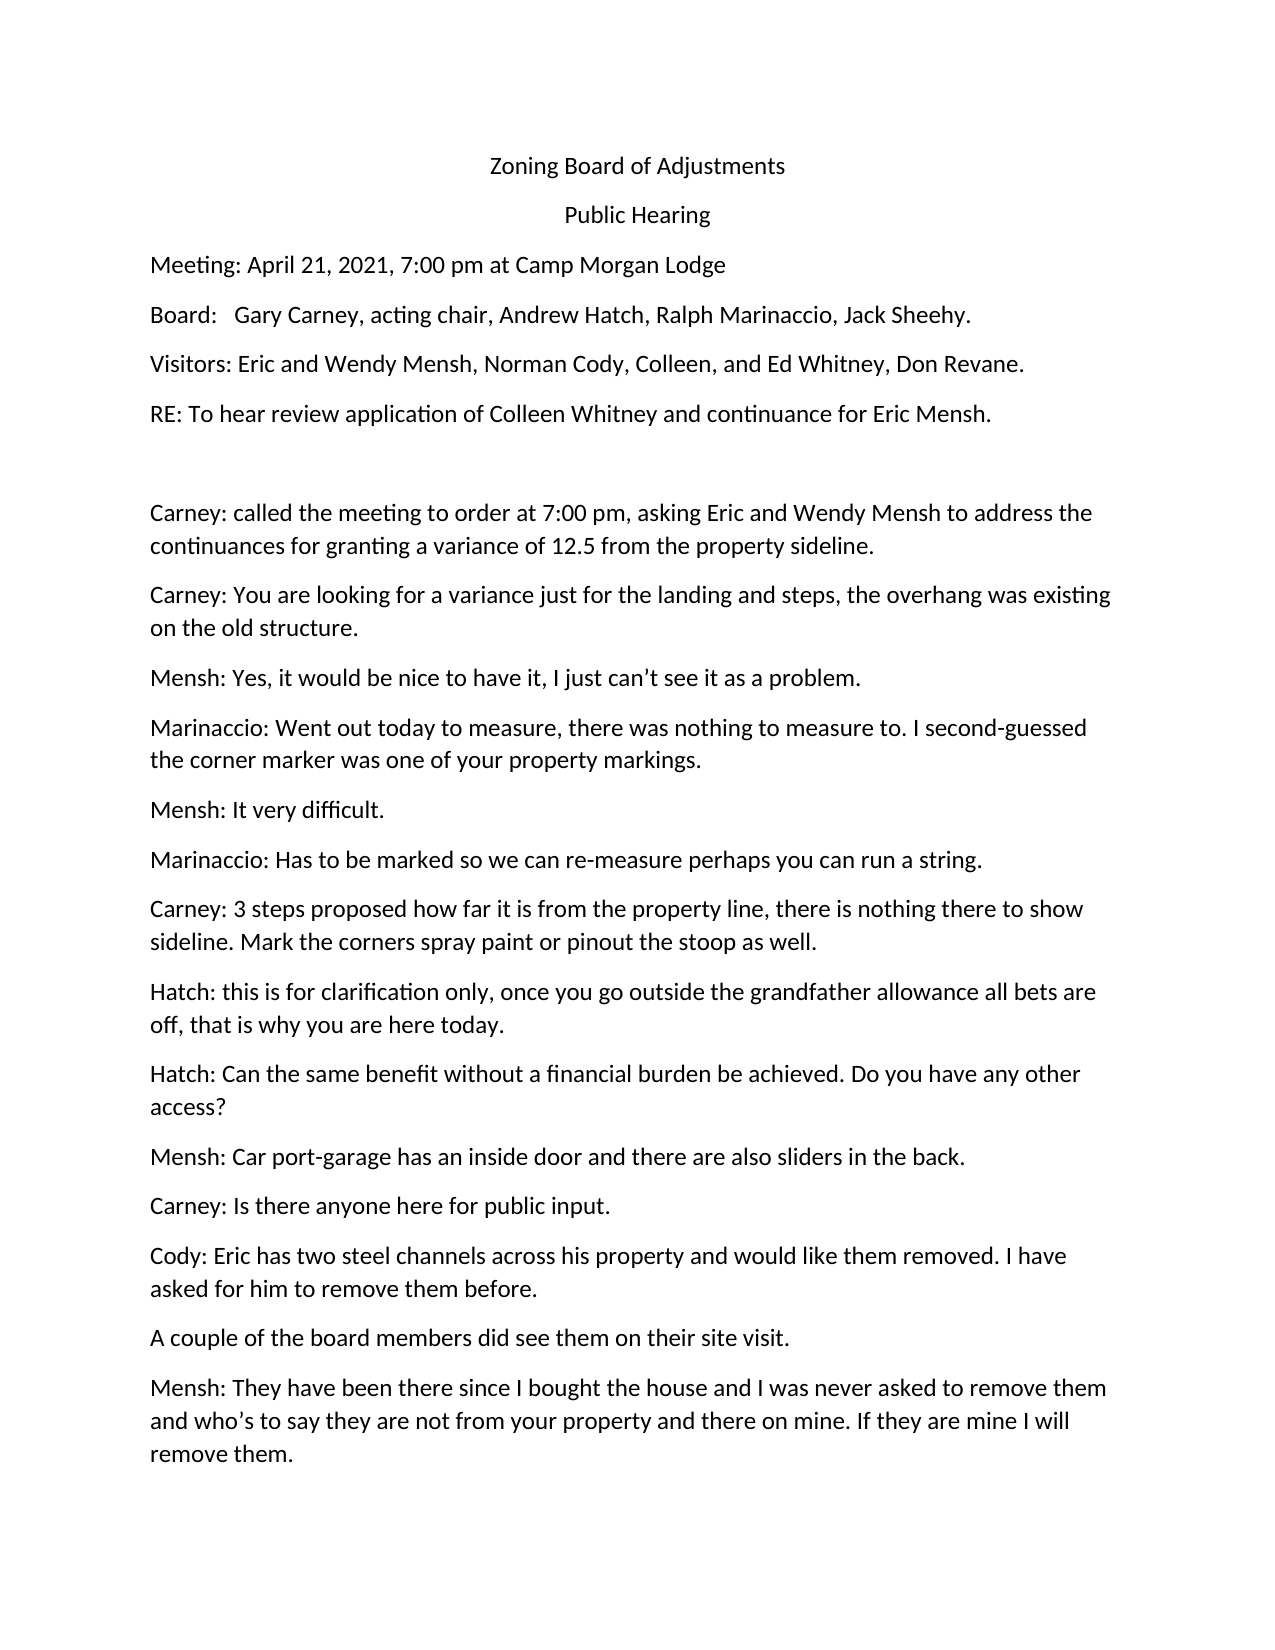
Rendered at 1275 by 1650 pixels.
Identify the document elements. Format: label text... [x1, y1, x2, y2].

text Mensh: Yes, it would be nice to have it, I just can’t see it as a problem. [150, 662, 1125, 693]
text Carney: 3 steps proposed how far it is from the property line, there is nothing there to show sideline. Mark the corners spray paint or pinout the stoop as well. [150, 893, 1125, 957]
text Mensh: It very difficult. [150, 794, 1125, 825]
text Hatch: Can the same benefit without a financial burden be achieved. Do you have any other access? [150, 1058, 1125, 1122]
text Marinaccio: Went out today to measure, there was nothing to measure to. I second-guessed the corner marker was one of your property markings. [150, 712, 1125, 775]
text Carney: You are looking for a variance just for the landing and steps, the overhang was existing on the old structure. [150, 579, 1125, 643]
text Public Hearing [150, 199, 1125, 230]
text Meeting: April 21, 2021, at Camp Morgan Lodge [150, 249, 1125, 280]
text Marinaccio: Has to be marked so we can re-measure perhaps you can run a string. [150, 844, 1125, 874]
text Mensh: Car port-garage has an inside door and there are also sliders in the back. [150, 1141, 1125, 1171]
text Carney: Is there anyone here for public input. [150, 1190, 1125, 1221]
text Cody: Eric has two steel channels across his property and would like them removed. I have asked for him to remove them before. [150, 1240, 1125, 1303]
text RE: To hear review application of Colleen Whitney and continuance for Eric Mensh. [150, 398, 1125, 428]
text Hatch: this is for clarification only, once you go outside the grandfather allowance all bets are off, that is why you are here today. [150, 976, 1125, 1039]
text Zoning Board of Adjustments [150, 150, 1125, 181]
text A couple of the board members did see them on their site visit. [150, 1322, 1125, 1353]
text Visitors: Eric and Wendy Mensh, Norman Cody, Colleen, and Ed Whitney, Don Revane. [150, 348, 1125, 379]
text Carney: called the meeting to order at 7:00 pm, asking Eric and Wendy Mensh to address the continuances for granting a variance of 12.5 from the property sideline. [150, 497, 1125, 561]
text Board: Gary Carney, acting chair, Andrew Hatch, Ralph Marinaccio, Jack Sheehy. [150, 299, 1125, 329]
text Mensh: They have been there since I bought the house and I was never asked to remove them and who’s to say they are not from your property and there on mine. If they are mine I will remove them. [150, 1372, 1125, 1468]
